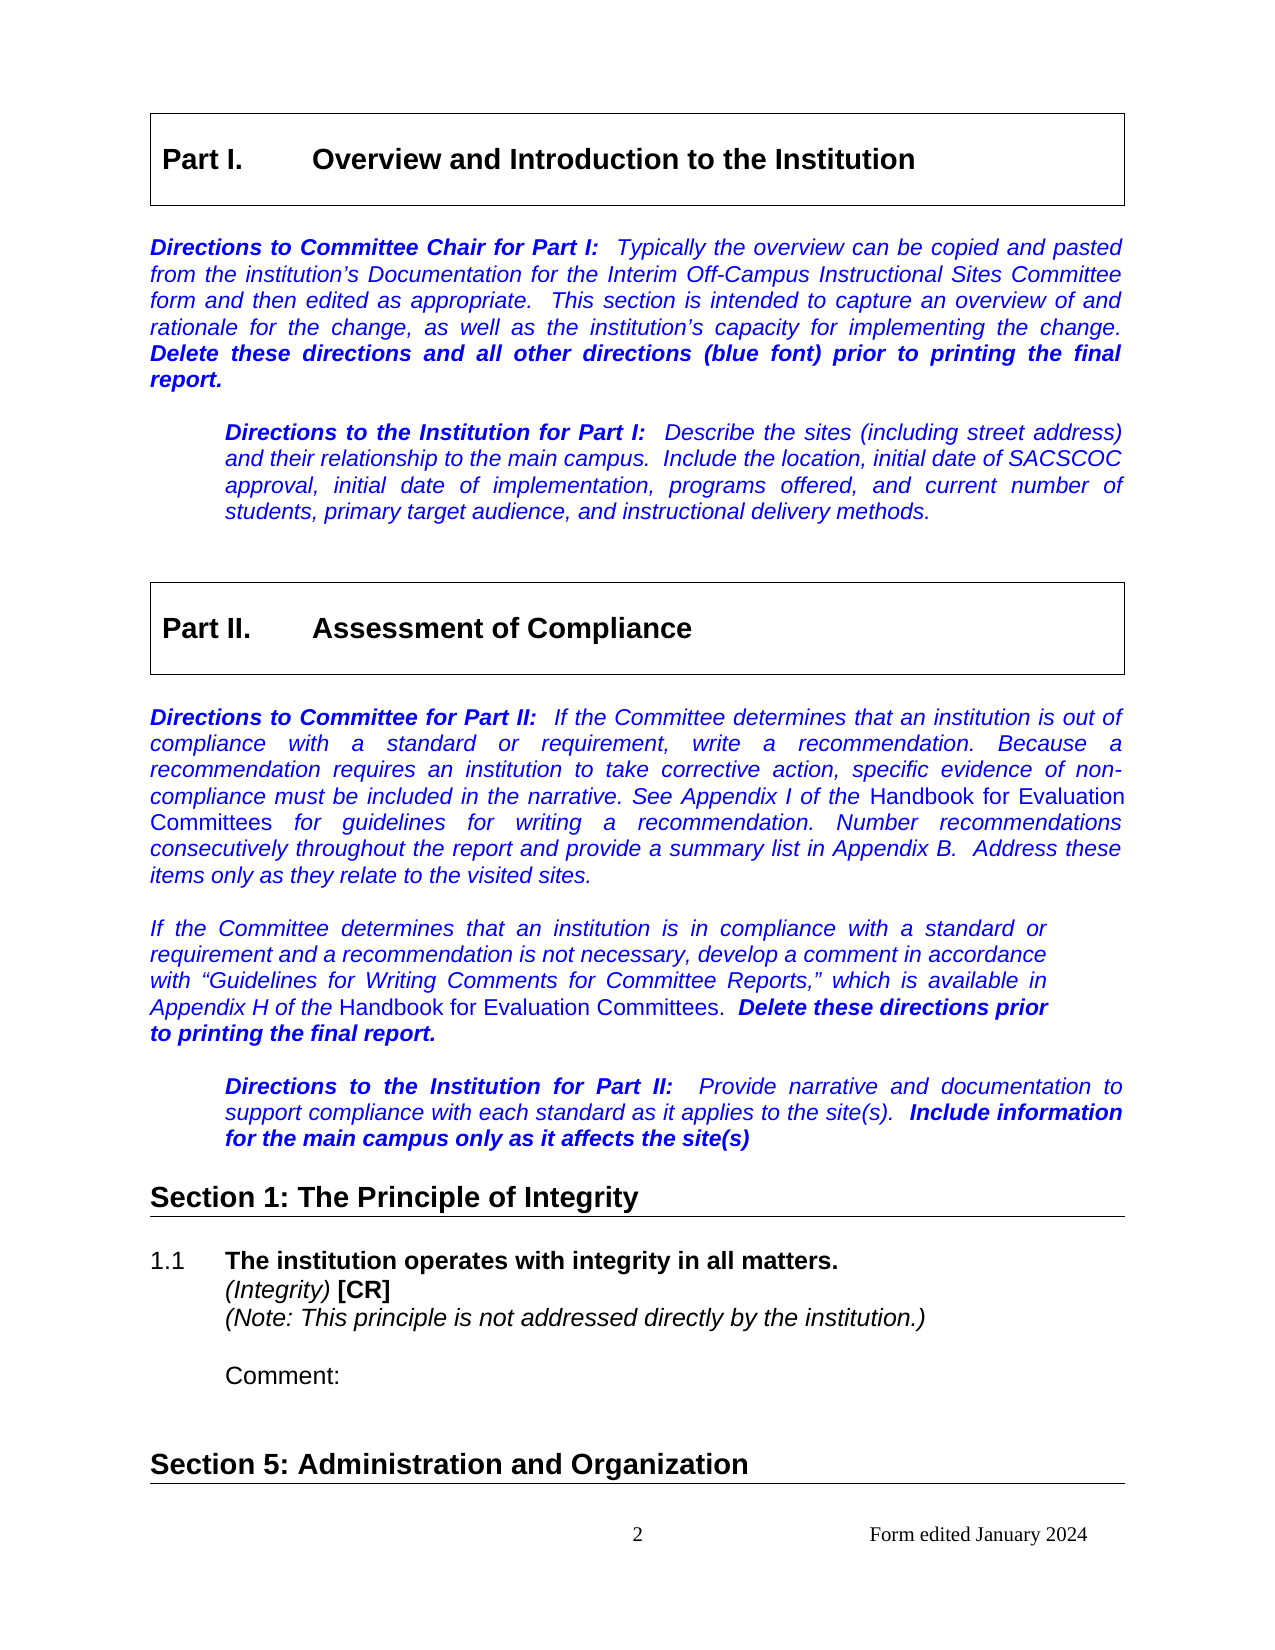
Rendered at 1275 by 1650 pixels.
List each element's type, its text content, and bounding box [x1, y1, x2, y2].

text Section 5: Administration and Organization [150, 1447, 1125, 1483]
text (Note: This principle is not addressed directly by the institution.) [225, 1303, 1125, 1332]
text 1.1 The institution operates with integrity in all matters. [150, 1246, 1125, 1274]
table_header Part II. Assessment of Compliance [151, 583, 1124, 674]
text Directions to Committee for Part II: If the Committee determines that an institution is out of compliance with a standard or requirement, write a recommendation. Because a recommendation requires an institution to take corrective action, specific evidence of non-compliance must be included in the narrative. See Appendix I of the Handbook for Evaluation Committees for guidelines for writing a recommendation. Number recommendations consecutively throughout the report and provide a summary list in Appendix B. Address these items only as they relate to the visited sites. [150, 704, 1125, 888]
text If the Committee determines that an institution is in compliance with a standard or requirement and a recommendation is not necessary, develop a comment in accordance with “Guidelines for Writing Comments for Committee Reports,” which is available in Appendix H of the Handbook for Evaluation Committees. Delete these directions prior to printing the final report. [150, 914, 1050, 1046]
list Comment: [225, 1361, 1125, 1389]
text (Integrity) [CR] [150, 1274, 1125, 1303]
text Directions to Committee Chair for Part I: Typically the overview can be copied and pasted from the institution’s Documentation for the Interim Off-Campus Instructional Sites Committee form and then edited as appropriate. This section is intended to capture an overview of and rationale for the change, as well as the institution’s capacity for implementing the change. Delete these directions and all other directions (blue font) prior to printing the final report. [150, 234, 1125, 392]
table_header Part I. Overview and Introduction to the Institution [151, 114, 1124, 204]
text Directions to the Institution for Part II: Provide narrative and documentation to support compliance with each standard as it applies to the site(s). Include information for the main campus only as it affects the site(s) [225, 1073, 1125, 1152]
text Section 1: The Principle of Integrity [150, 1180, 1125, 1216]
text Directions to the Institution for Part I: Describe the sites (including street address) and their relationship to the main campus. Include the location, initial date of SACSCOC approval, initial date of implementation, programs offered, and current number of students, primary target audience, and instructional delivery methods. [225, 419, 1125, 524]
